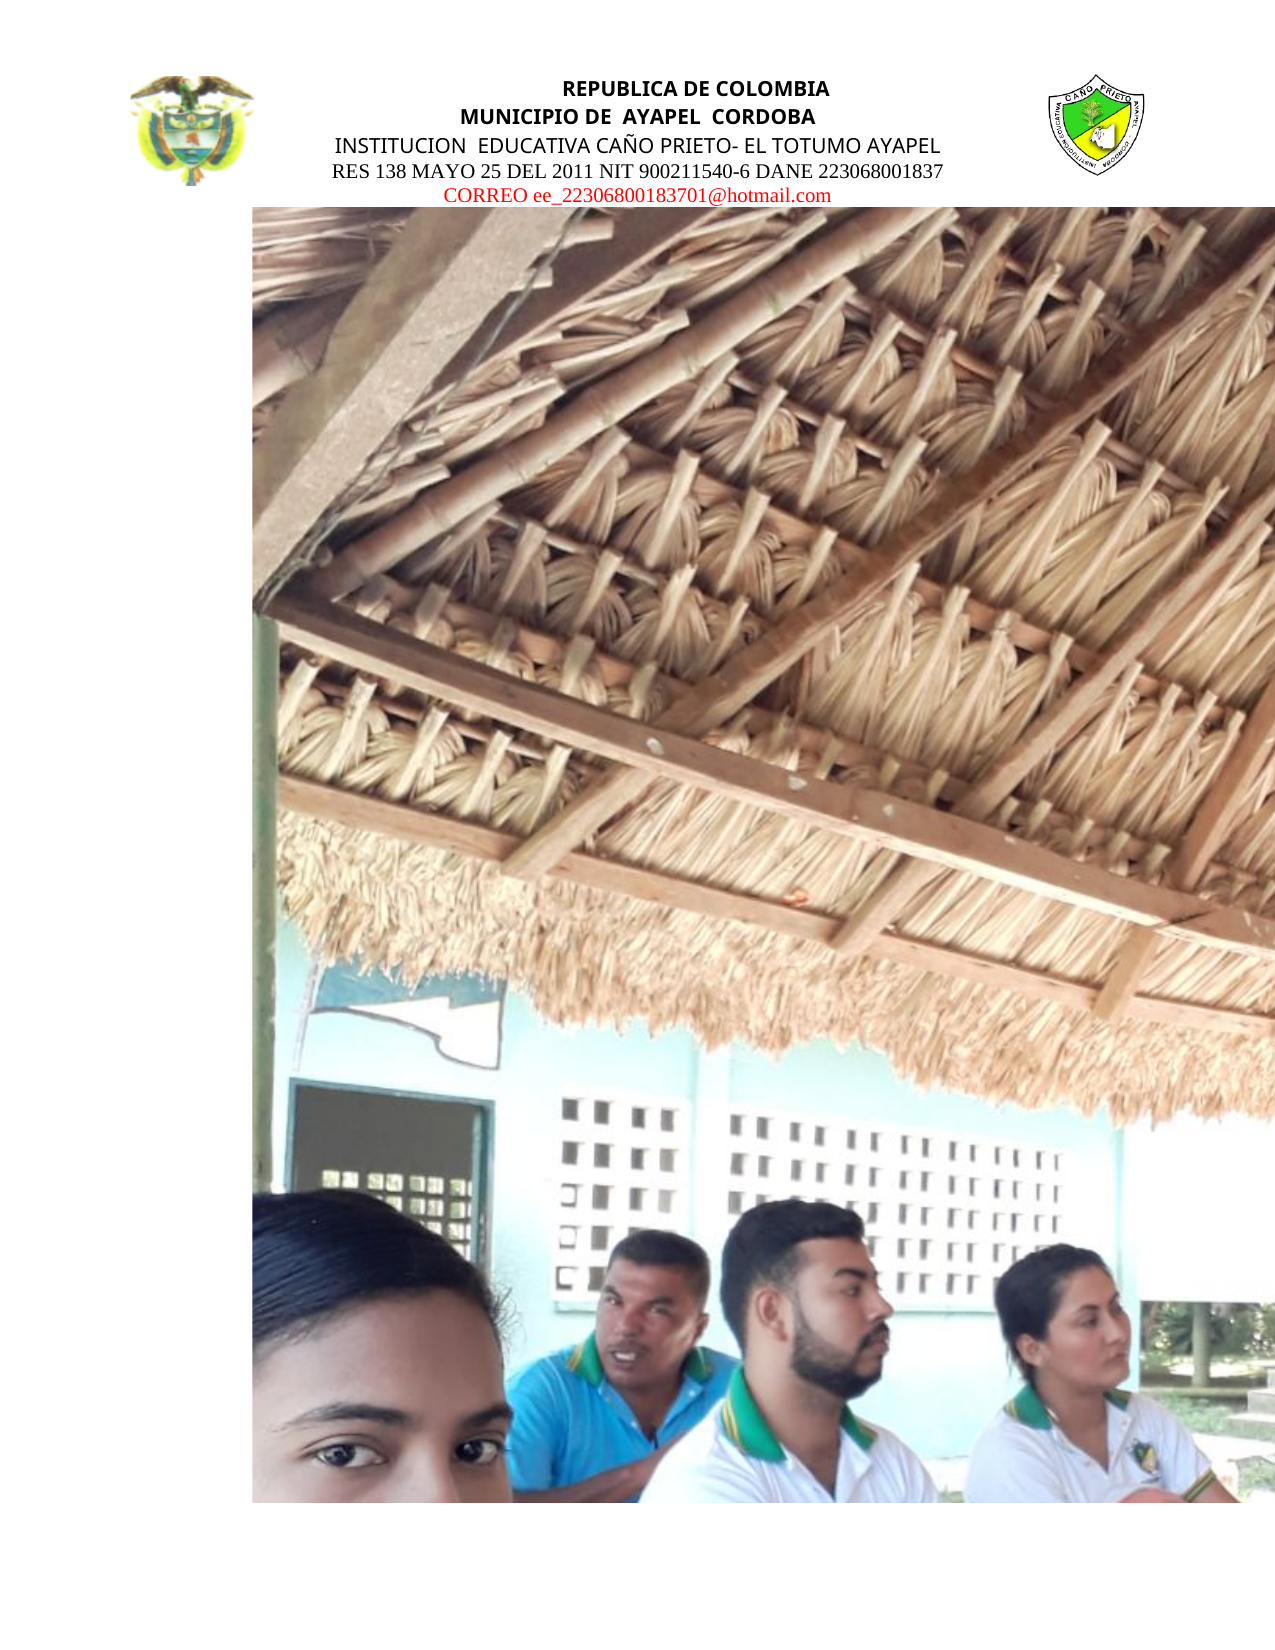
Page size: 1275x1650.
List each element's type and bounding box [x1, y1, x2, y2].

picture [252, 207, 1275, 1503]
picture [130, 76, 255, 186]
picture [1035, 60, 1156, 186]
